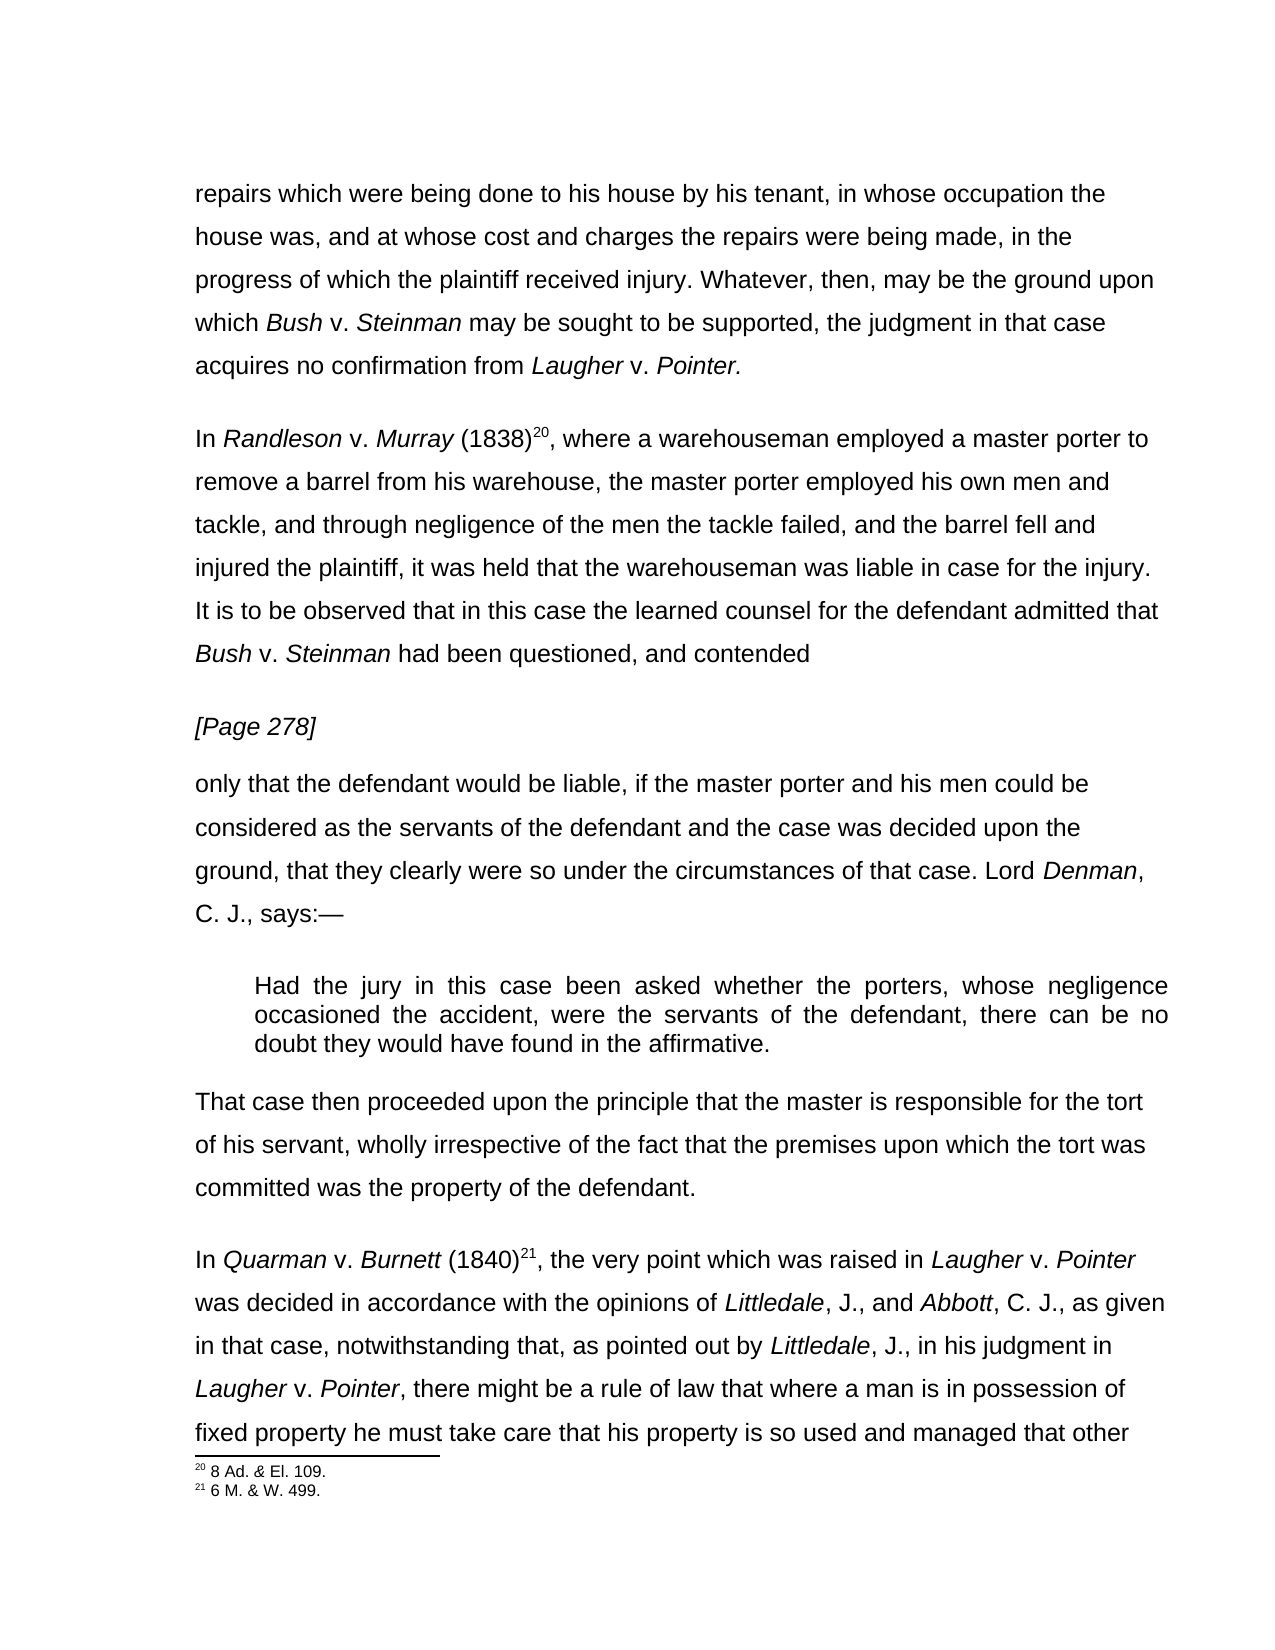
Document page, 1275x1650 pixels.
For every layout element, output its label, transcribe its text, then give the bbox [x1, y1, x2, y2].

text That case then proceeded upon the principle that the master is responsible for the tort of his servant, wholly irrespective of the fact that the premises upon which the tort was committed was the property of the defendant. [195, 1086, 1170, 1201]
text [195, 1245, 1170, 1446]
text In Randleson v. Murray (1838), where a warehouseman employed a master porter to remove a barrel from his warehouse, the master porter employed his own men and tackle, and through negligence of the men the tackle failed, and the barrel fell and injured the plaintiff, it was held that the warehouseman was liable in case for the injury. It is to be observed that in this case the learned counsel for the defendant admitted that Bush v. Steinman had been questioned, and contended [195, 423, 1170, 668]
text only that the defendant would be liable, if the master porter and his men could be considered as the servants of the defendant and the case was decided upon the ground, that they clearly were so under the circumstances of that case. Lord Denman, C. J., says:— [195, 769, 1170, 927]
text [195, 179, 1170, 380]
text Had the jury in this case been asked whether the porters, whose negligence occasioned the accident, were the servants of the defendant, there can be no doubt they would have found in the affirmative. [254, 971, 1170, 1057]
text [Page 278] [195, 711, 1170, 740]
